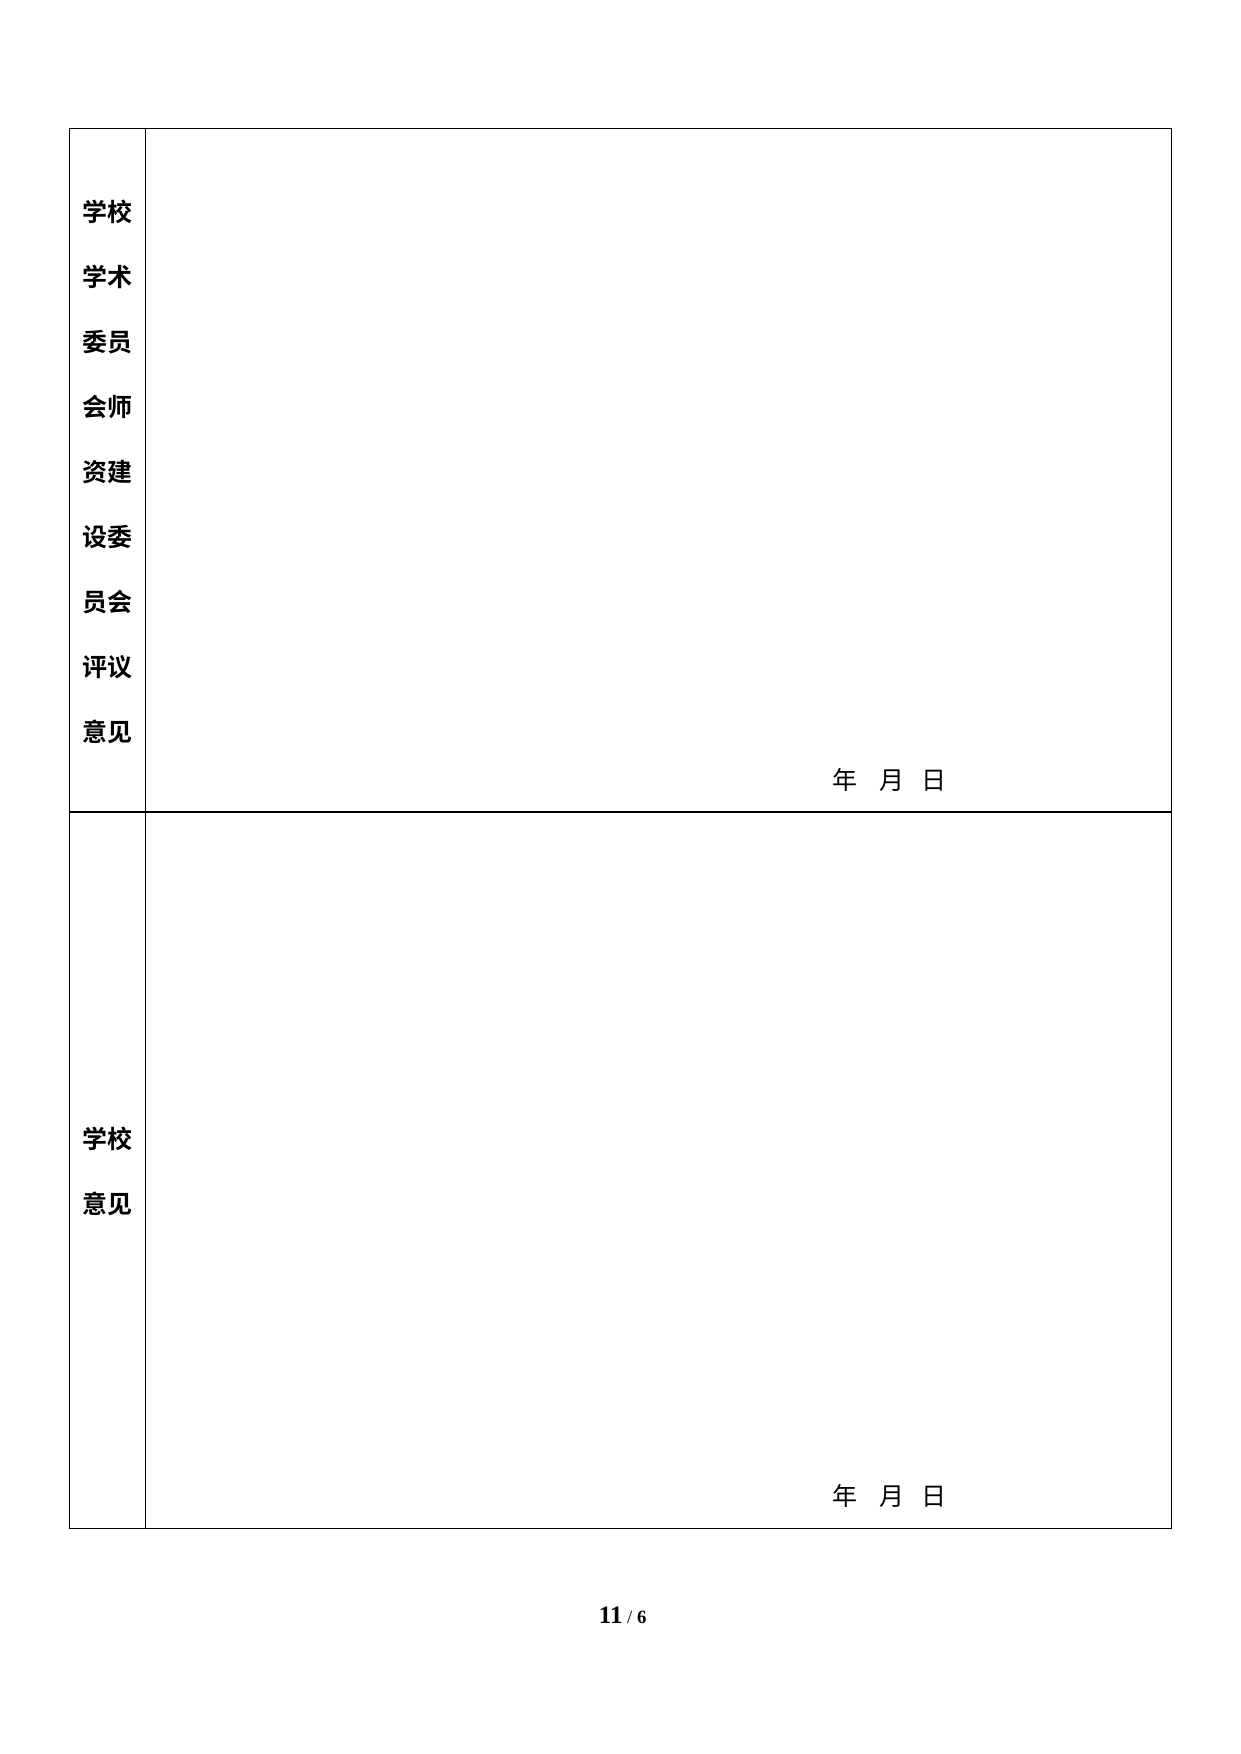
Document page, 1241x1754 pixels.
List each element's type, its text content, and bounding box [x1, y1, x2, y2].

table_cell 年 月 日 [146, 129, 1171, 811]
table_cell 学校 意见 [70, 813, 145, 1527]
table_cell 年 月 日 [146, 813, 1171, 1527]
table_cell 学校学术委员会师资建设委员会评议意见 [70, 129, 145, 811]
